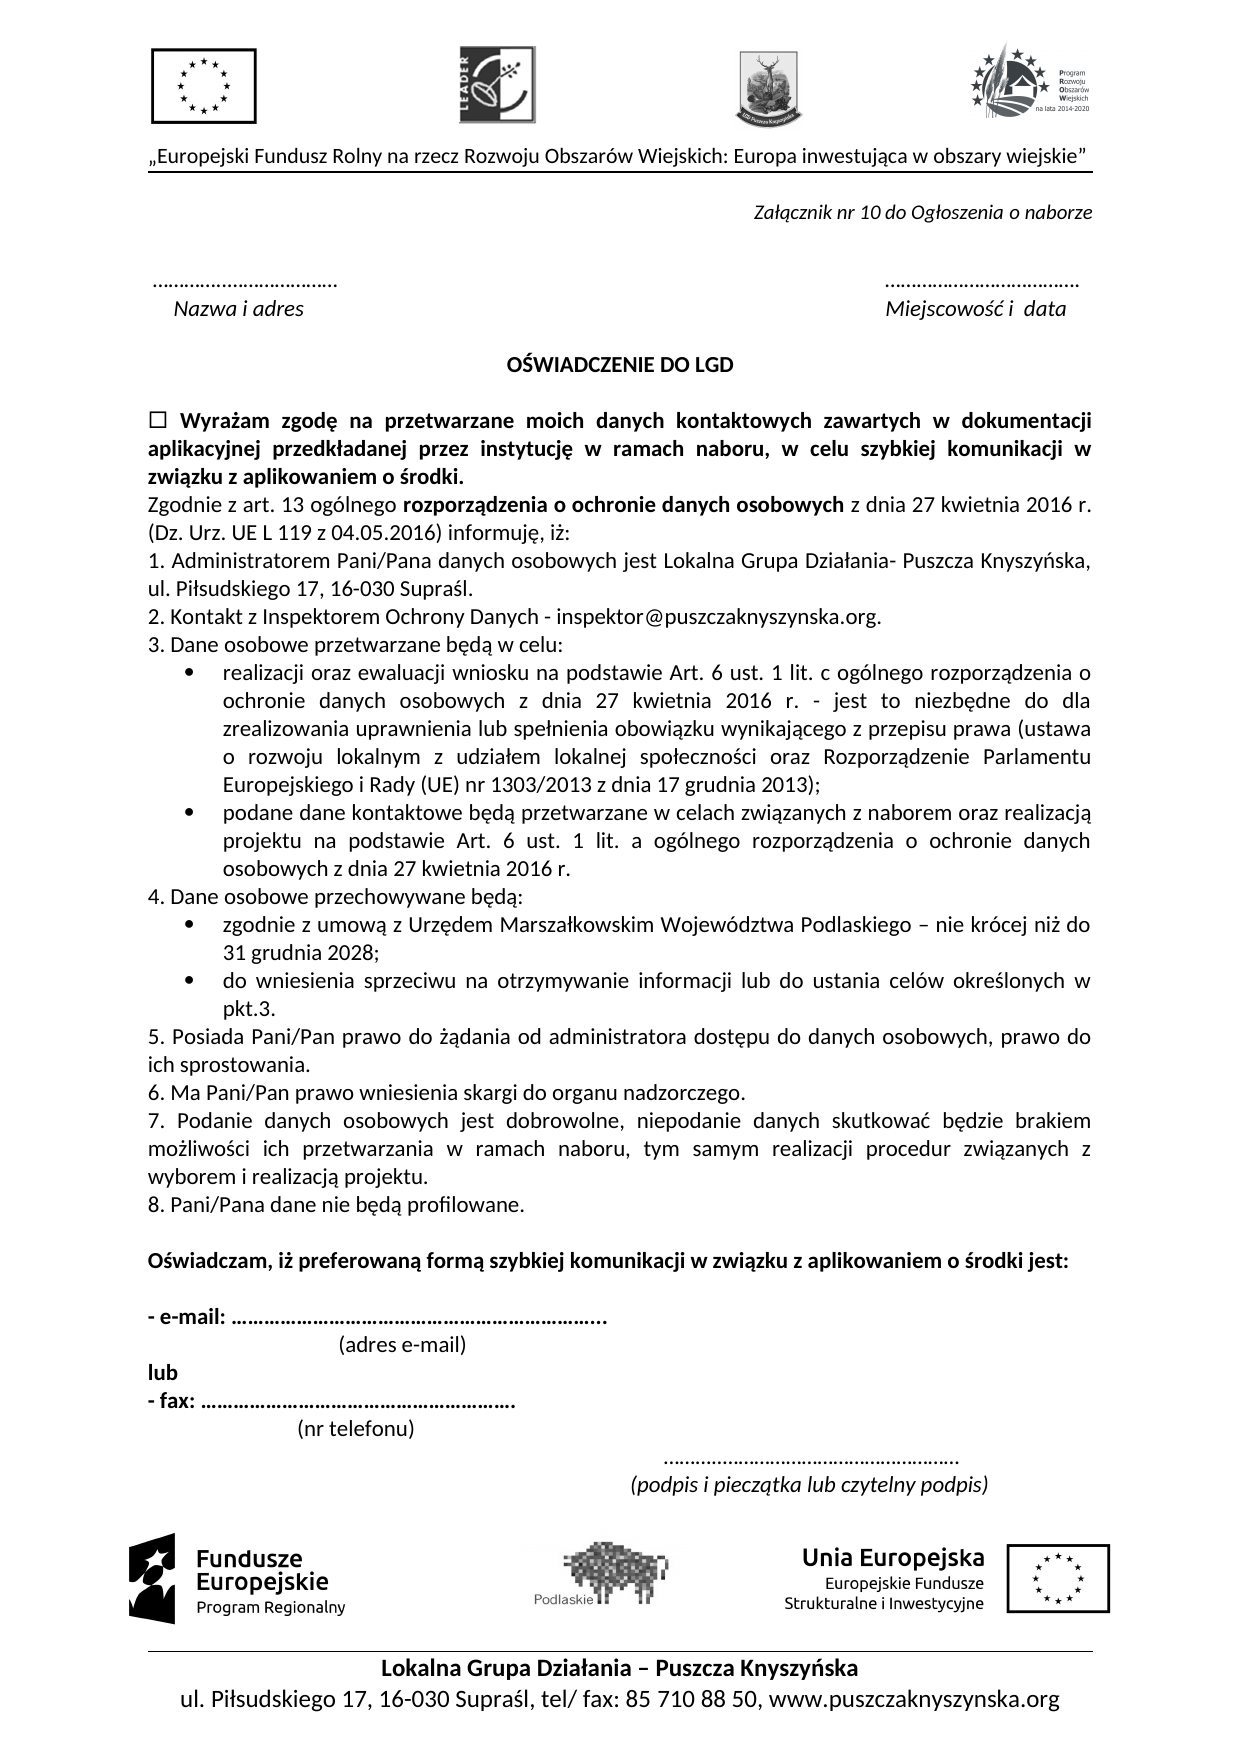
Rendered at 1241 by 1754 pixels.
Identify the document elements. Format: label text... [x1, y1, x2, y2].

text 4. Dane osobowe przechowywane będą: [148, 882, 1093, 910]
text (nr telefonu) [148, 1414, 1093, 1442]
text Wyrażam zgodę na przetwarzane moich danych kontaktowych zawartych w dokumentacji aplikacyjnej przedkładanej przez instytucję w ramach naboru, w celu szybkiej komunikacji w związku z aplikowaniem o środki. [148, 406, 1093, 490]
list zgodnie z umową z Urzędem Marszałkowskim Województwa Podlaskiego – nie krócej niż do 31 grudnia 2028; [185, 910, 1093, 966]
text (adres e-mail) [148, 1330, 1093, 1358]
text 1. Administratorem Pani/Pana danych osobowych jest Lokalna Grupa Działania- Puszcza Knyszyńska, ul. Piłsudskiego 17, 16-030 Supraśl. [148, 546, 1093, 602]
text lub [148, 1358, 1093, 1386]
text - e-mail: …………………………………………………………... [148, 1302, 1093, 1330]
text 5. Posiada Pani/Pan prawo do żądania od administratora dostępu do danych osobowych, prawo do ich sprostowania. [148, 1022, 1093, 1078]
text - fax: …………………………………………………. [148, 1386, 1093, 1414]
text 2. Kontakt z Inspektorem Ochrony Danych - inspektor@puszczaknyszynska.org. [148, 602, 1093, 630]
text OŚWIADCZENIE DO LGD [148, 350, 1093, 378]
list realizacji oraz ewaluacji wniosku na podstawie Art. 6 ust. 1 lit. c ogólnego rozporządzenia o ochronie danych osobowych z dnia 27 kwietnia 2016 r. - jest to niezbędne do dla zrealizowania uprawnienia lub spełnienia obowiązku wynikającego z przepisu prawa (ustawa o rozwoju lokalnym z udziałem lokalnej społeczności oraz Rozporządzenie Parlamentu Europejskiego i Rady (UE) nr 1303/2013 z dnia 17 grudnia 2013); [185, 658, 1093, 798]
text Zgodnie z art. 13 ogólnego rozporządzenia o ochronie danych osobowych z dnia 27 kwietnia 2016 r. (Dz. Urz. UE L 119 z 04.05.2016) informuję, iż: [148, 490, 1093, 546]
list Nazwa i adres Miejscowość i data [148, 294, 1093, 322]
text Załącznik nr 10 do Ogłoszenia o naborze [148, 199, 1093, 225]
picture [967, 37, 1093, 124]
text 7. Podanie danych osobowych jest dobrowolne, niepodanie danych skutkować będzie brakiem możliwości ich przetwarzania w ramach naboru, tym samym realizacji procedur związanych z wyborem i realizacją projektu. [148, 1106, 1093, 1190]
picture [106, 1510, 368, 1647]
picture [762, 1521, 1133, 1636]
text (podpis i pieczątka lub czytelny podpis) [148, 1471, 1093, 1498]
text 8. Pani/Pana dane nie będą profilowane. [148, 1190, 1093, 1218]
list podane dane kontaktowe będą przetwarzane w celach związanych z naborem oraz realizacją projektu na podstawie Art. 6 ust. 1 lit. a ogólnego rozporządzenia o ochronie danych osobowych z dnia 27 kwietnia 2016 r. [185, 798, 1093, 882]
list do wniesienia sprzeciwu na otrzymywanie informacji lub do ustania celów określonych w pkt.3. [185, 966, 1093, 1022]
text 6. Ma Pani/Pan prawo wniesienia skargi do organu nadzorczego. [148, 1078, 1093, 1106]
picture [145, 39, 260, 130]
list …………..………………… ………………………………. [148, 266, 1093, 294]
text ………..……………………………………… [148, 1442, 1093, 1471]
text 3. Dane osobowe przetwarzane będą w celu: [148, 630, 1093, 658]
text Oświadczam, iż preferowaną formą szybkiej komunikacji w związku z aplikowaniem o środki jest: [148, 1246, 1093, 1274]
